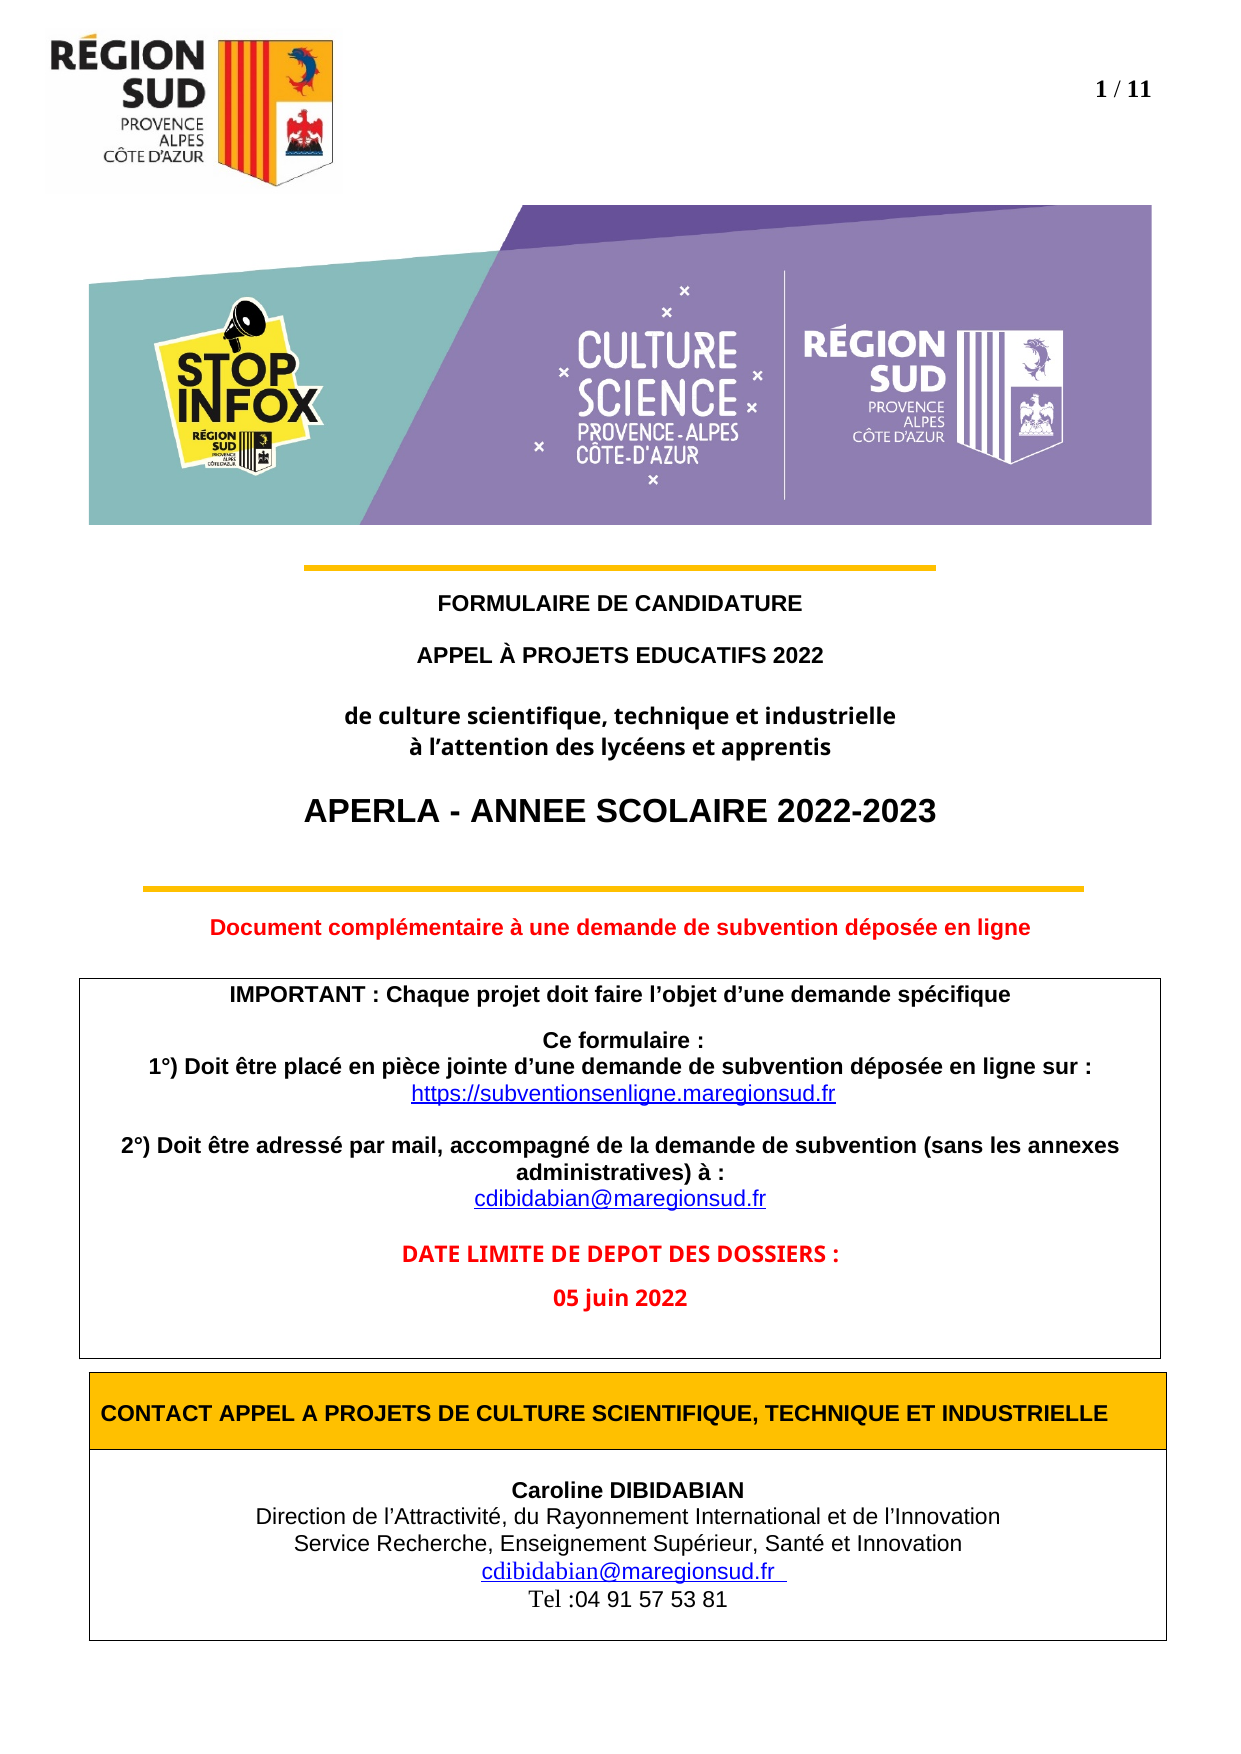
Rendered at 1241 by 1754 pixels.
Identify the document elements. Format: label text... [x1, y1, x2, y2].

text APPEL À PROJETS EDUCATIFS 2022 [89, 642, 1152, 669]
text 1°) Doit être placé en pièce jointe d’une demande de subvention déposée en ligne sur : [89, 1053, 1152, 1079]
text cdibidabian@maregionsud.fr [89, 1185, 1152, 1211]
picture [88, 205, 1152, 525]
text de culture scientifique, technique et industrielle [89, 669, 1152, 731]
table_header CONTACT APPEL A PROJETS DE CULTURE SCIENTIFIQUE, TECHNIQUE ET INDUSTRIELLE [90, 1373, 1166, 1449]
text IMPORTANT : Chaque projet doit faire l’objet d’une demande spécifique [80, 979, 1160, 1008]
text APERLA - ANNEE SCOLAIRE 2022-2023 [89, 791, 1152, 829]
text Document complémentaire à une demande de subvention déposée en ligne [89, 913, 1152, 940]
picture [44, 28, 343, 194]
text à l’attention des lycéens et apprentis [89, 731, 1152, 791]
table_cell Caroline DIBIDABIAN Direction de l’Attractivité, du Rayonnement International et de l’Innovation Service Recherche, Enseignement Supérieur, Santé et Innovation cdibidabian@maregionsud.fr Tel :04 91 57 53 81 [90, 1450, 1166, 1640]
text 05 juin 2022 [80, 1278, 1160, 1313]
text FORMULAIRE DE CANDIDATURE [89, 589, 1152, 616]
text Ce formulaire : [89, 1027, 1152, 1053]
text DATE LIMITE DE DEPOT DES DOSSIERS : [89, 1238, 1152, 1269]
text 2°) Doit être adressé par mail, accompagné de la demande de subvention (sans les annexes administratives) à : [89, 1132, 1152, 1185]
text https://subventionsenligne.maregionsud.fr [89, 1079, 1152, 1106]
